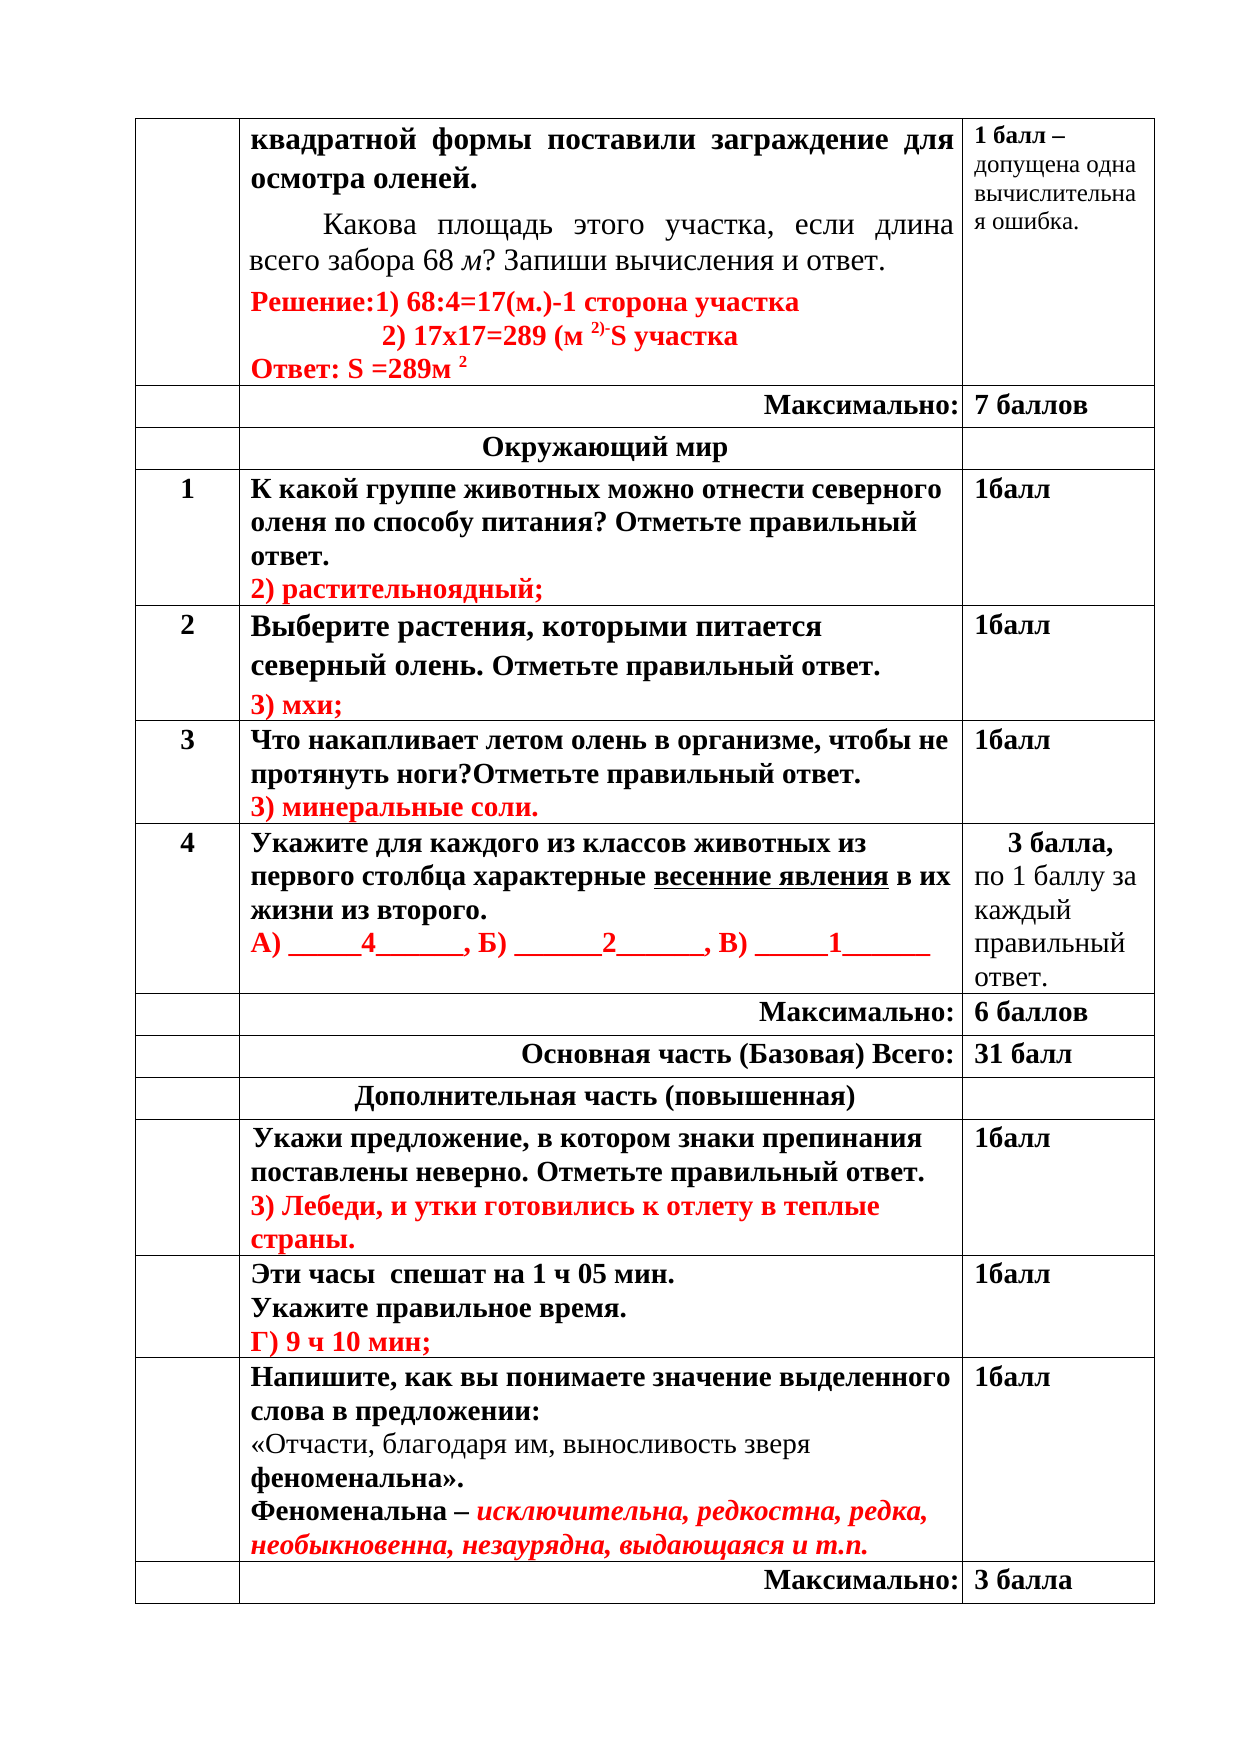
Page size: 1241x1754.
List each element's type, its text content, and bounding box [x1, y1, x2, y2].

table_cell 1балл [963, 606, 1154, 720]
table_cell [136, 1120, 239, 1255]
table_cell 3 балла, по 1 баллу за каждый правильный ответ. [963, 824, 1154, 993]
table_cell Максимально: [240, 386, 962, 427]
table_cell [136, 1562, 239, 1602]
table_cell 1 [136, 470, 239, 605]
table_cell 3 [136, 721, 239, 823]
table_cell 1балл [963, 470, 1154, 605]
table_cell Основная часть (Базовая) Всего: [240, 1036, 962, 1077]
table_cell 1балл [963, 1358, 1154, 1561]
table_cell 1балл [963, 1120, 1154, 1255]
table_cell [136, 1256, 239, 1357]
table_cell Окружающий мир [240, 428, 962, 469]
table_cell Максимально: [240, 1562, 962, 1602]
table_cell 31 балл [963, 1036, 1154, 1077]
table_cell [963, 1078, 1154, 1118]
table_cell 7 баллов [963, 386, 1154, 427]
table_cell [136, 1078, 239, 1118]
table_cell 4 [136, 824, 239, 993]
table_cell Эти часы спешат на 1 ч 05 мин. Укажите правильное время. Г) 9 ч 10 мин; [240, 1256, 962, 1357]
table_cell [963, 119, 1154, 385]
table_cell 1балл [963, 1256, 1154, 1357]
table_cell 1балл [963, 721, 1154, 823]
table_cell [240, 119, 962, 385]
table_cell Максимально: [240, 994, 962, 1034]
table_cell 6 баллов [963, 994, 1154, 1034]
table_cell Укажи предложение, в котором знаки препинания поставлены неверно. Отметьте правильный ответ. 3) Лебеди, и утки готовились к отлету в теплые страны. [240, 1120, 962, 1255]
table_cell Выберите растения, которыми питается северный олень. Отметьте правильный ответ. 3) мхи; [240, 606, 962, 720]
table_cell [136, 1358, 239, 1561]
table_cell К какой группе животных можно отнести северного оленя по способу питания? Отметьте правильный ответ. 2) растительноядный; [240, 470, 962, 605]
table_cell [136, 428, 239, 469]
table_cell Укажите для каждого из классов животных из первого столбца характерные весенние явления в их жизни из второго. А) _____4______, Б) ______2______, В) _____1______ [240, 824, 962, 993]
table_cell Напишите, как вы понимаете значение выделенного слова в предложении: «Отчасти, благодаря им, выносливость зверя феноменальна». Феноменальна – исключительна, редкостна, редка, необыкновенна, незаурядна, выдающаяся и т.п. [240, 1358, 962, 1561]
table_cell 3 балла [963, 1562, 1154, 1602]
table_cell 4 [136, 119, 239, 385]
table_cell [136, 386, 239, 427]
table_cell Дополнительная часть (повышенная) [240, 1078, 962, 1118]
table_cell [963, 428, 1154, 469]
table_cell 2 [136, 606, 239, 720]
table_cell [136, 994, 239, 1034]
table_cell Что накапливает летом олень в организме, чтобы не протянуть ноги?Отметьте правильный ответ. 3) минеральные соли. [240, 721, 962, 823]
table_cell [136, 1036, 239, 1077]
